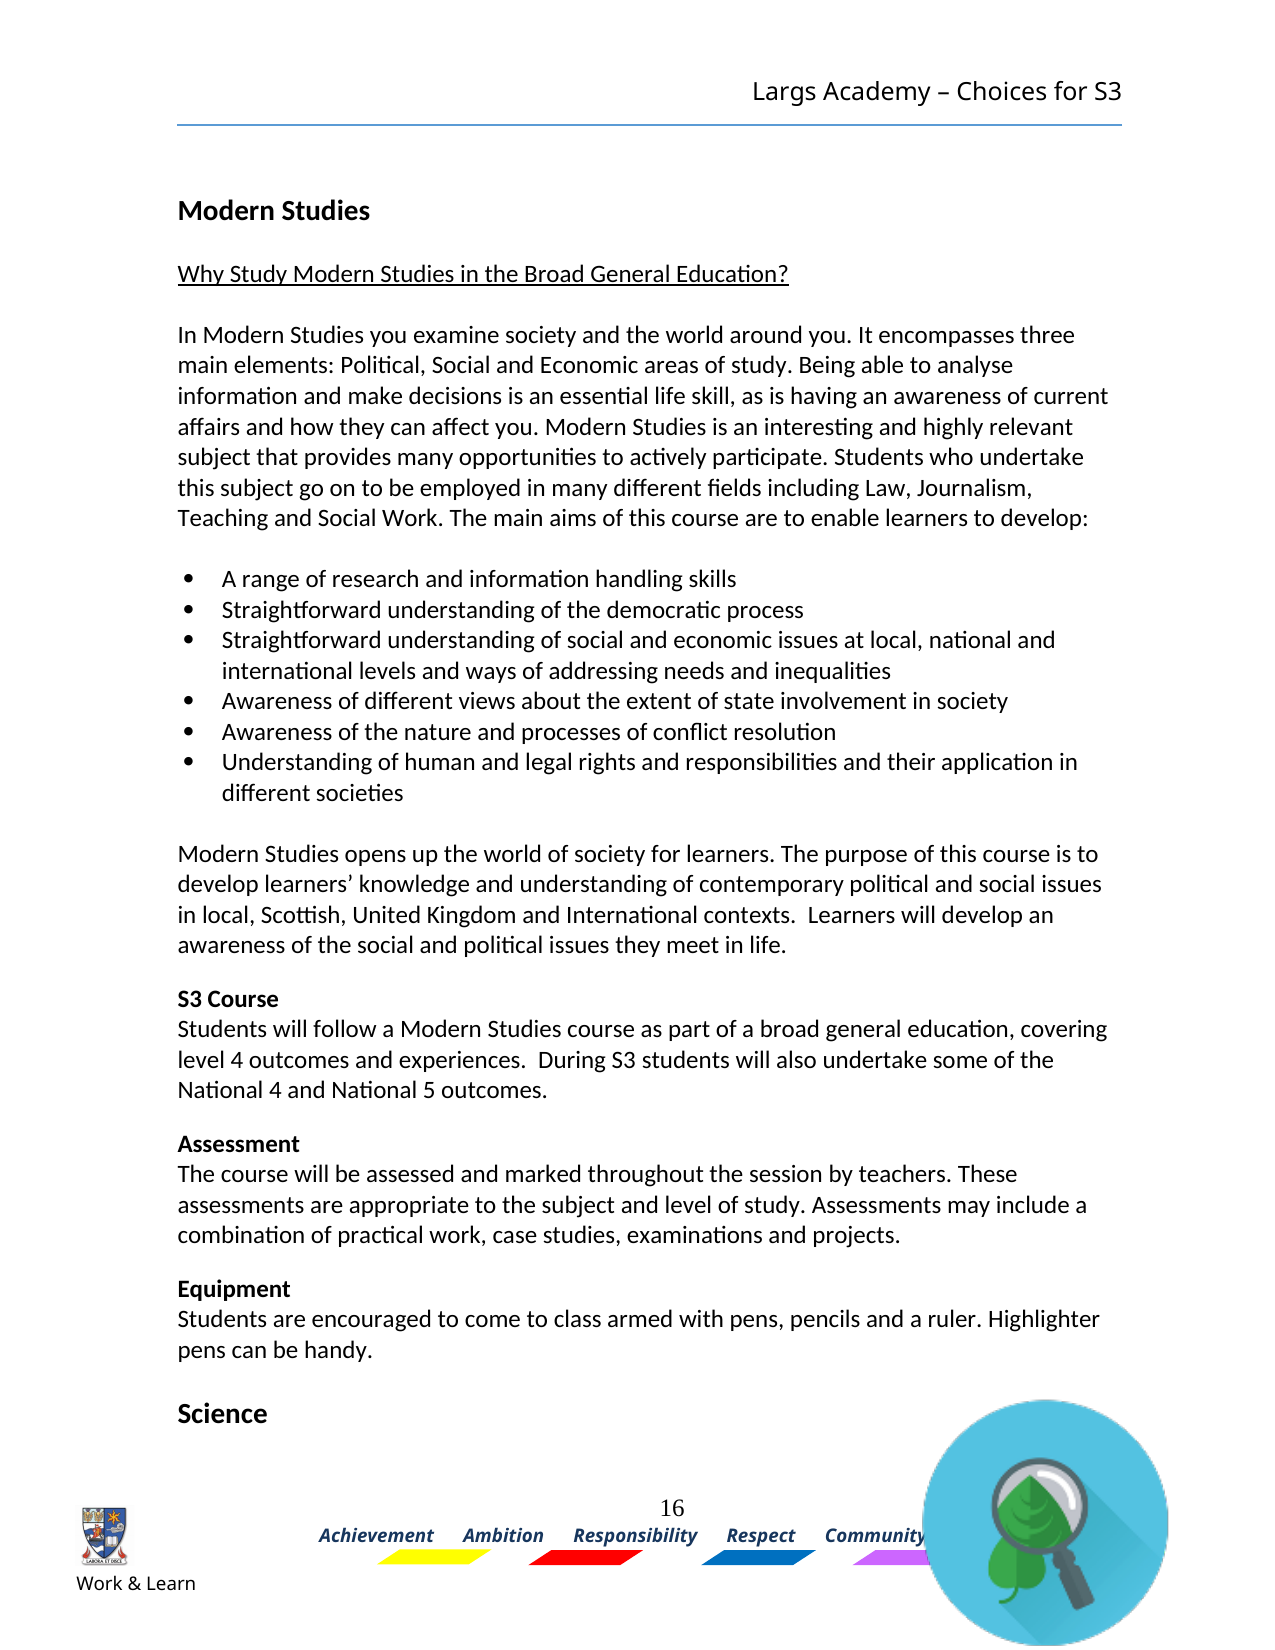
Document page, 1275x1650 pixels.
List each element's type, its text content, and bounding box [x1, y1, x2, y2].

text Students will follow a Modern Studies course as part of a broad general education, covering level 4 outcomes and experiences. During S3 students will also undertake some of the National 4 and National 5 outcomes. [177, 1013, 1122, 1105]
picture [897, 1394, 1201, 1650]
list Understanding of human and legal rights and responsibilities and their application in different societies [184, 746, 1122, 807]
picture [74, 1505, 135, 1566]
list Awareness of different views about the extent of state involvement in society [184, 685, 1122, 716]
text In Modern Studies you examine society and the world around you. It encompasses three main elements: Political, Social and Economic areas of study. Being able to analyse information and make decisions is an essential life skill, as is having an awareness of current affairs and how they can affect you. Modern Studies is an interesting and highly relevant subject that provides many opportunities to actively participate. Students who undertake this subject go on to be employed in many different fields including Law, Journalism, Teaching and Social Work. The main aims of this course are to enable learners to develop: [177, 319, 1122, 533]
text Why Study Modern Studies in the Broad General Education? [177, 258, 1122, 288]
text The course will be assessed and marked throughout the session by teachers. These assessments are appropriate to the subject and level of study. Assessments may include a combination of practical work, case studies, examinations and projects. [177, 1158, 1122, 1250]
text Equipment [177, 1273, 1122, 1303]
text Science [177, 1395, 897, 1431]
list A range of research and information handling skills [184, 563, 1122, 594]
list Awareness of the nature and processes of conflict resolution [184, 716, 1122, 746]
text Modern Studies [177, 192, 1122, 227]
text Assessment [177, 1128, 1122, 1158]
list Straightforward understanding of social and economic issues at local, national and international levels and ways of addressing needs and inequalities [184, 624, 1122, 685]
text S3 Course [177, 983, 1122, 1013]
text Modern Studies opens up the world of society for learners. The purpose of this course is to develop learners’ knowledge and understanding of contemporary political and social issues in local, Scottish, United Kingdom and International contexts. Learners will develop an awareness of the social and political issues they meet in life. [177, 838, 1122, 960]
list Straightforward understanding of the democratic process [184, 594, 1122, 624]
text Students are encouraged to come to class armed with pens, pencils and a ruler. Highlighter pens can be handy. [177, 1303, 1122, 1364]
